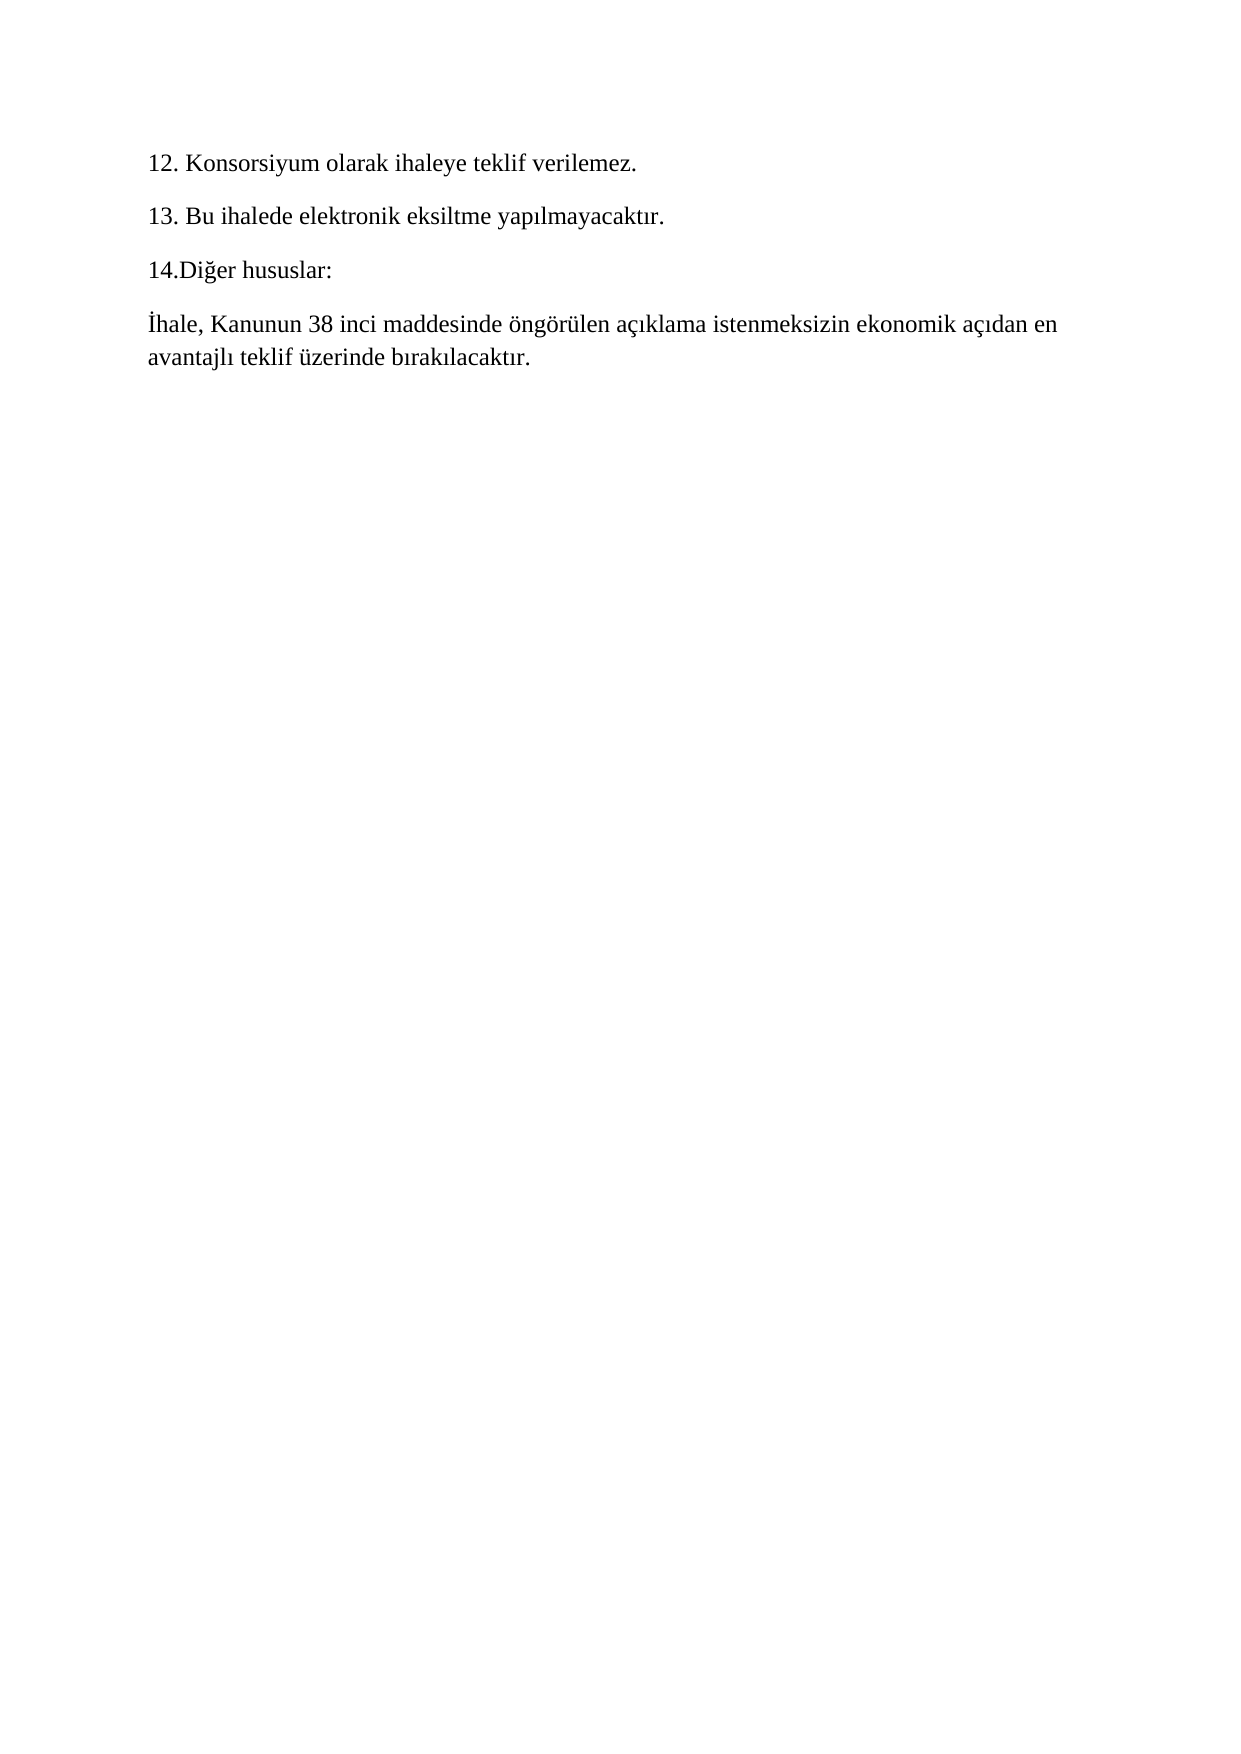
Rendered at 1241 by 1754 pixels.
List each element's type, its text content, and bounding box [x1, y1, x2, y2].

text 14.Diğer hususlar: [148, 255, 1093, 284]
text İhale, Kanunun 38 inci maddesinde öngörülen açıklama istenmeksizin ekonomik açıdan en avantajlı teklif üzerinde bırakılacaktır. [148, 309, 1093, 371]
text 12. Konsorsiyum olarak ihaleye teklif verilemez. [148, 148, 1093, 176]
text 13. Bu ihalede elektronik eksiltme yapılmayacaktır. [148, 201, 1093, 230]
